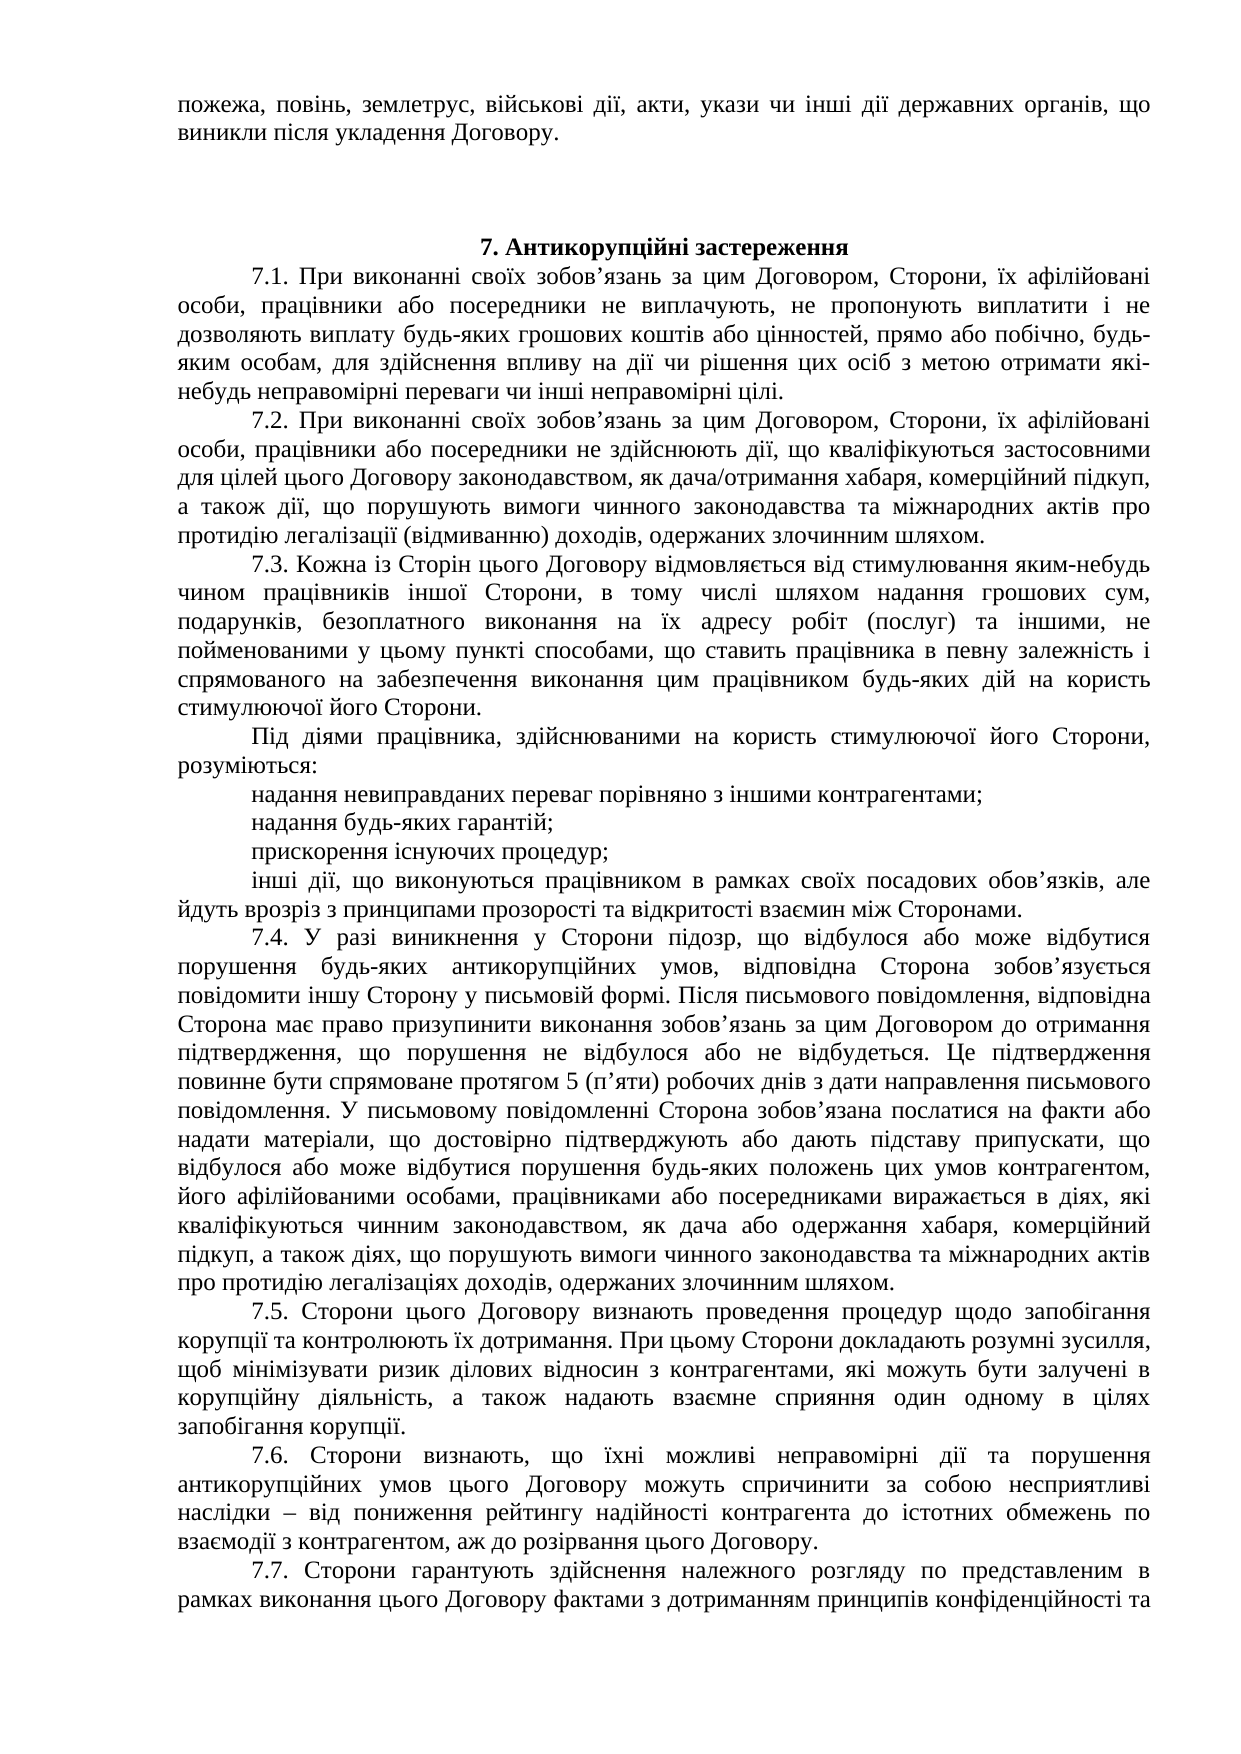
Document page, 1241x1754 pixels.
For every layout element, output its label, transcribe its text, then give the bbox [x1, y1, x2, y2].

text 7.4. У разі виникнення у Сторони підозр, що відбулося або може відбутися порушення будь-яких антикорупційних умов, відповідна Сторона зобов’язується повідомити іншу Сторону у письмовій формі. Після письмового повідомлення, відповідна Сторона має право призупинити виконання зобов’язань за цим Договором до отримання підтвердження, що порушення не відбулося або не відбудеться. Це підтвердження повинне бути спрямоване протягом 5 (п’яти) робочих днів з дати направлення письмового повідомлення. У письмовому повідомленні Сторона зобов’язана послатися на факти або надати матеріали, що достовірно підтверджують або дають підставу припускати, що відбулося або може відбутися порушення будь-яких положень цих умов контрагентом, його афілійованими особами, працівниками або посередниками виражається в діях, які кваліфікуються чинним законодавством, як дача або одержання хабаря, комерційний підкуп, а також діях, що порушують вимоги чинного законодавства та міжнародних актів про протидію легалізаціях доходів, одержаних злочинним шляхом. [177, 922, 1152, 1296]
text 7.2. При виконанні своїх зобов’язань за цим Договором, Сторони, їх афілійовані особи, працівники або посередники не здійснюють дії, що кваліфікуються застосовними для цілей цього Договору законодавством, як дача/отримання хабаря, комерційний підкуп, а також дії, що порушують вимоги чинного законодавства та міжнародних актів про протидію легалізації (відмиванню) доходів, одержаних злочинним шляхом. [177, 405, 1152, 549]
text 7.5. Сторони цього Договору визнають проведення процедур щодо запобігання корупції та контролюють їх дотримання. При цьому Сторони докладають розумні зусилля, щоб мінімізувати ризик ділових відносин з контрагентами, які можуть бути залучені в корупційну діяльність, а також надають взаємне сприяння один одному в цілях запобігання корупції. [177, 1296, 1152, 1440]
text 7.1. При виконанні своїх зобов’язань за цим Договором, Сторони, їх афілійовані особи, працівники або посередники не виплачують, не пропонують виплатити і не дозволяють виплату будь-яких грошових коштів або цінностей, прямо або побічно, будь-яким особам, для здійснення впливу на дії чи рішення цих осіб з метою отримати які-небудь неправомірні переваги чи інші неправомірні цілі. [177, 261, 1152, 405]
text інші дії, що виконуються працівником в рамках своїх посадових обов’язків, але йдуть врозріз з принципами прозорості та відкритості взаємин між Сторонами. [177, 865, 1152, 922]
text надання невиправданих переваг порівняно з іншими контрагентами; [177, 779, 1152, 807]
text 7.3. Кожна із Сторін цього Договору відмовляється від стимулювання яким-небудь чином працівників іншої Сторони, в тому числі шляхом надання грошових сум, подарунків, безоплатного виконання на їх адресу робіт (послуг) та іншими, не пойменованими у цьому пункті способами, що ставить працівника в певну залежність і спрямованого на забезпечення виконання цим працівником будь-яких дій на користь стимулюючої його Сторони. [177, 549, 1152, 721]
text 7. Антикорупційні застереження [177, 232, 1152, 261]
text надання будь-яких гарантій; [177, 807, 1152, 836]
text Під діями працівника, здійснюваними на користь стимулюючої його Сторони, розуміються: [177, 721, 1152, 779]
text 7.6. Сторони визнають, що їхні можливі неправомірні дії та порушення антикорупційних умов цього Договору можуть спричинити за собою несприятливі наслідки – від пониження рейтингу надійності контрагента до істотних обмежень по взаємодії з контрагентом, аж до розірвання цього Договору. [177, 1440, 1152, 1555]
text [177, 1555, 1152, 1612]
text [177, 89, 1152, 146]
text прискорення існуючих процедур; [177, 836, 1152, 865]
